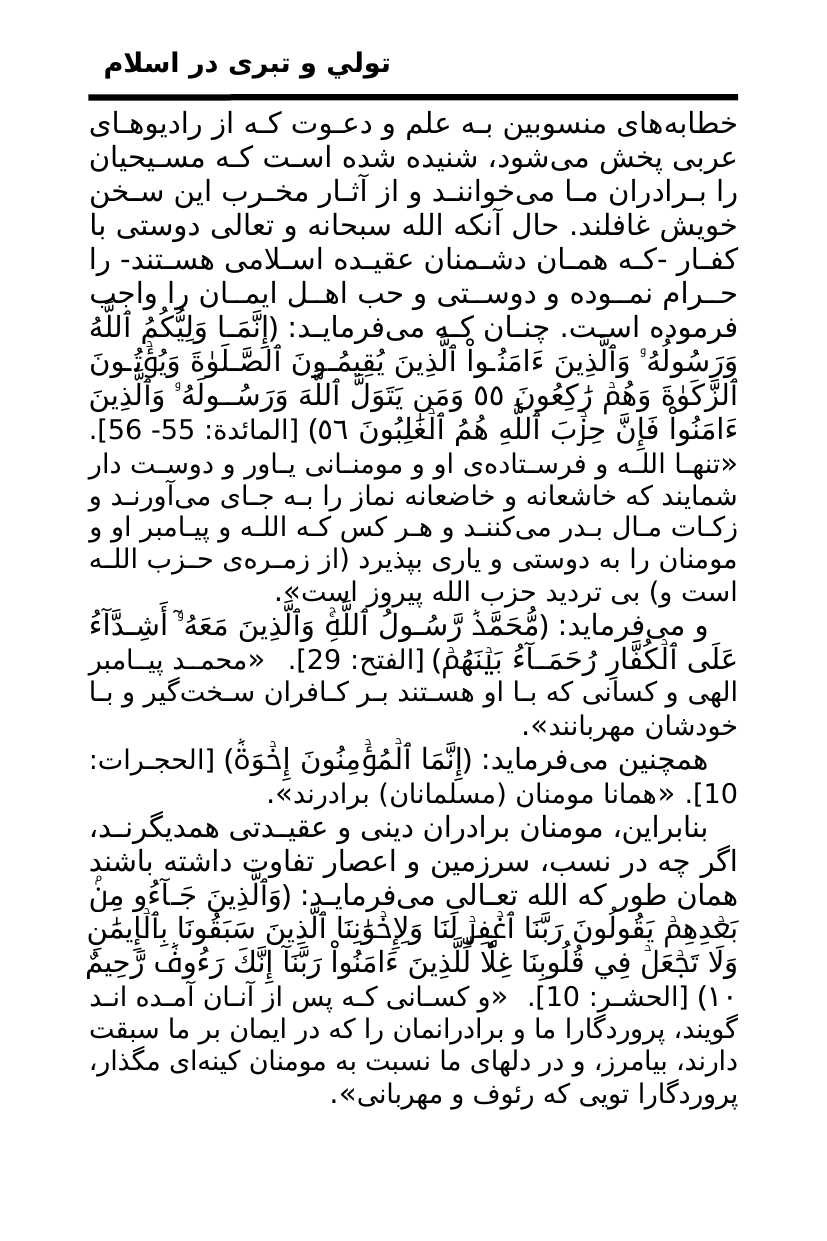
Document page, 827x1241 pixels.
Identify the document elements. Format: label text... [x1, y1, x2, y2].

text بنابراین، مومنان برادران دینی و عقیدتی همدیگرند، اگر چه در نسب، سرزمین و اعصار تفاوت داشته باشند همان طور که الله تعالی می‌فرماید: ﴿وَٱلَّذِينَ جَآءُو مِنۢ بَعۡدِهِمۡ يَقُولُونَ رَبَّنَا ٱغۡفِرۡ لَنَا وَلِإِخۡوَٰنِنَا ٱلَّذِينَ سَبَقُونَا بِٱلۡإِيمَٰنِ وَلَا تَجۡعَلۡ فِي قُلُوبِنَا غِلّٗا لِّلَّذِينَ ءَامَنُواْ رَبَّنَآ إِنَّكَ رَءُوفٞ رَّحِيمٌ ١٠﴾ [الحشر: 10]. «و کسانی که پس از آنان آمده اند گویند، پروردگارا ما و برادرانمان را که در ایمان بر ما سبقت دارند، بیامرز، و در دلهای ما نسبت به مومنان کینه‌ای مگذار، پروردگارا تویی که رئوف و مهربانی». [89, 810, 738, 1111]
text و می‌فرماید: ﴿مُّحَمَّدٞ رَّسُولُ ٱللَّهِۚ وَٱلَّذِينَ مَعَهُۥٓ أَشِدَّآءُ عَلَى ٱلۡكُفَّارِ رُحَمَآءُ بَيۡنَهُمۡ﴾ [الفتح: 29]. «محمد پیامبر الهی و کسانی که با او هستند بر کافران سخت‌گیر و با خودشان مهربانند». [89, 608, 738, 742]
text همچنین می‌فرماید: ﴿إِنَّمَا ٱلۡمُؤۡمِنُونَ إِخۡوَةٞ﴾ [الحجرات: 10]. «همانا مومنان (مسلمانان) برادرند». [89, 742, 738, 810]
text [89, 106, 738, 608]
